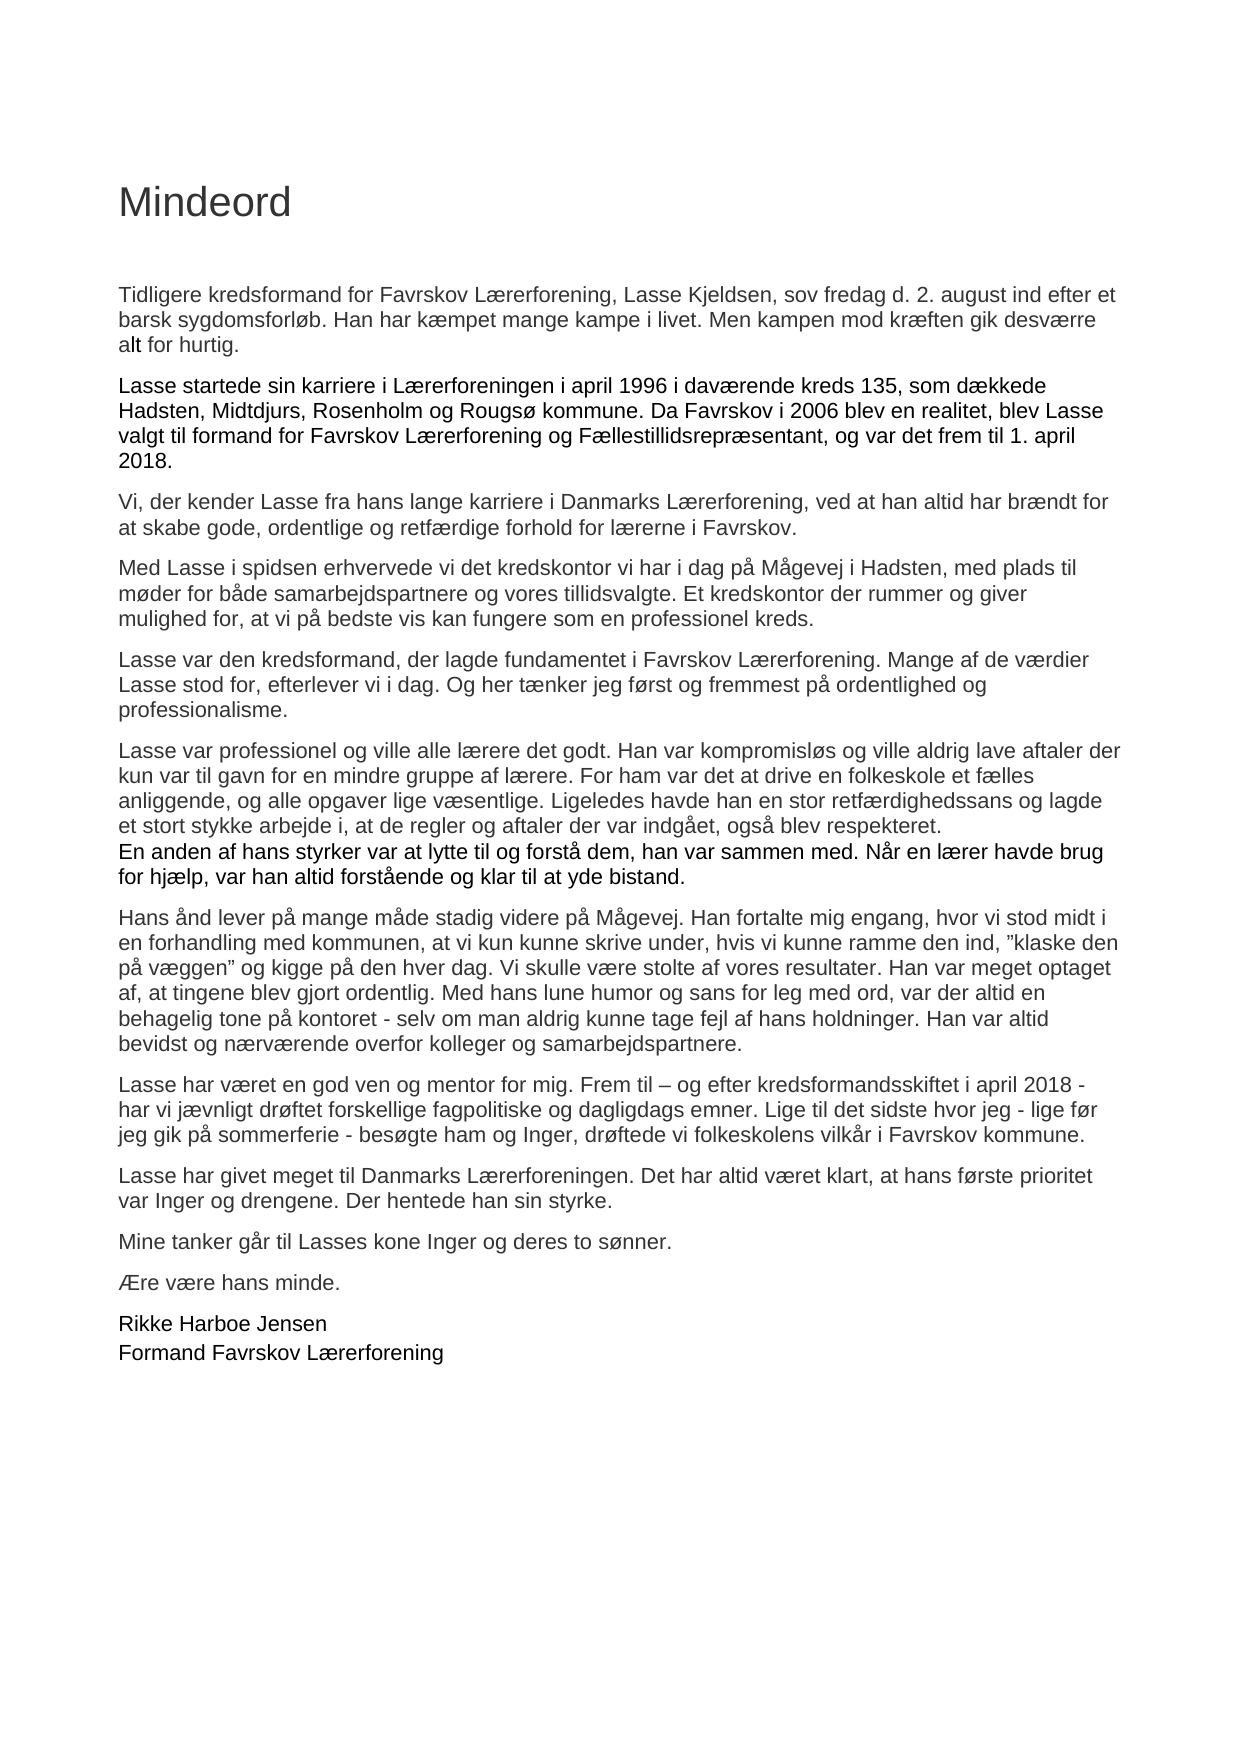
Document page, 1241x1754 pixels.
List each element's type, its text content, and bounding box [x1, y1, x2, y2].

text Mindeord [118, 177, 1122, 225]
text Lasse har givet meget til Danmarks Lærerforeningen. Det har altid været klart, at hans første prioritet var Inger og drengene. Der hentede han sin styrke. [118, 1163, 1122, 1213]
text Vi, der kender Lasse fra hans lange karriere i Danmarks Lærerforening, ved at han altid har brændt for at skabe gode, ordentlige og retfærdige forhold for lærerne i Favrskov. [118, 489, 1122, 540]
text Lasse startede sin karriere i Lærerforeningen i april 1996 i daværende kreds 135, som dækkede Hadsten, Midtdjurs, Rosenholm og Rougsø kommune. Da Favrskov i 2006 blev en realitet, blev Lasse valgt til formand for Favrskov Lærerforening og Fællestillidsrepræsentant, og var det frem til 1. april 2018. [118, 373, 1122, 474]
text Lasse har været en god ven og mentor for mig. Frem til – og efter kredsformandsskiftet i april 2018 - har vi jævnligt drøftet forskellige fagpolitiske og dagligdags emner. Lige til det sidste hvor jeg - lige før jeg gik på sommerferie - besøgte ham og Inger, drøftede vi folkeskolens vilkår i Favrskov kommune. [118, 1072, 1122, 1147]
text Lasse var professionel og ville alle lærere det godt. Han var kompromisløs og ville aldrig lave aftaler der kun var til gavn for en mindre gruppe af lærere. For ham var det at drive en folkeskole et fælles anliggende, og alle opgaver lige væsentlige. Ligeledes havde han en stor retfærdighedssans og lagde et stort stykke arbejde i, at de regler og aftaler der var indgået, også blev respekteret. En anden af hans styrker var at lytte til og forstå dem, han var sammen med. Når en lærer havde brug for hjælp, var han altid forstående og klar til at yde bistand. [118, 738, 1122, 889]
text Hans ånd lever på mange måde stadig videre på Mågevej. Han fortalte mig engang, hvor vi stod midt i en forhandling med kommunen, at vi kun kunne skrive under, hvis vi kunne ramme den ind, ”klaske den på væggen” og kigge på den hver dag. Vi skulle være stolte af vores resultater. Han var meget optaget af, at tingene blev gjort ordentlig. Med hans lune humor og sans for leg med ord, var der altid en behagelig tone på kontoret - selv om man aldrig kunne tage fejl af hans holdninger. Han var altid bevidst og nærværende overfor kolleger og samarbejdspartnere. [118, 905, 1122, 1056]
text Rikke Harboe Jensen Formand Favrskov Lærerforening [118, 1311, 1122, 1365]
text Med Lasse i spidsen erhvervede vi det kredskontor vi har i dag på Mågevej i Hadsten, med plads til møder for både samarbejdspartnere og vores tillidsvalgte. Et kredskontor der rummer og giver mulighed for, at vi på bedste vis kan fungere som en professionel kreds. [118, 555, 1122, 631]
text Lasse var den kredsformand, der lagde fundamentet i Favrskov Lærerforening. Mange af de værdier Lasse stod for, efterlever vi i dag. Og her tænker jeg først og fremmest på ordentlighed og professionalisme. [118, 647, 1122, 722]
text Ære være hans minde. [118, 1270, 1122, 1295]
text Mine tanker går til Lasses kone Inger og deres to sønner. [118, 1229, 1122, 1254]
text Tidligere kredsformand for Favrskov Lærerforening, Lasse Kjeldsen, sov fredag d. 2. august ind efter et barsk sygdomsforløb. Han har kæmpet mange kampe i livet. Men kampen mod kræften gik desværre alt for hurtig. [118, 282, 1122, 357]
